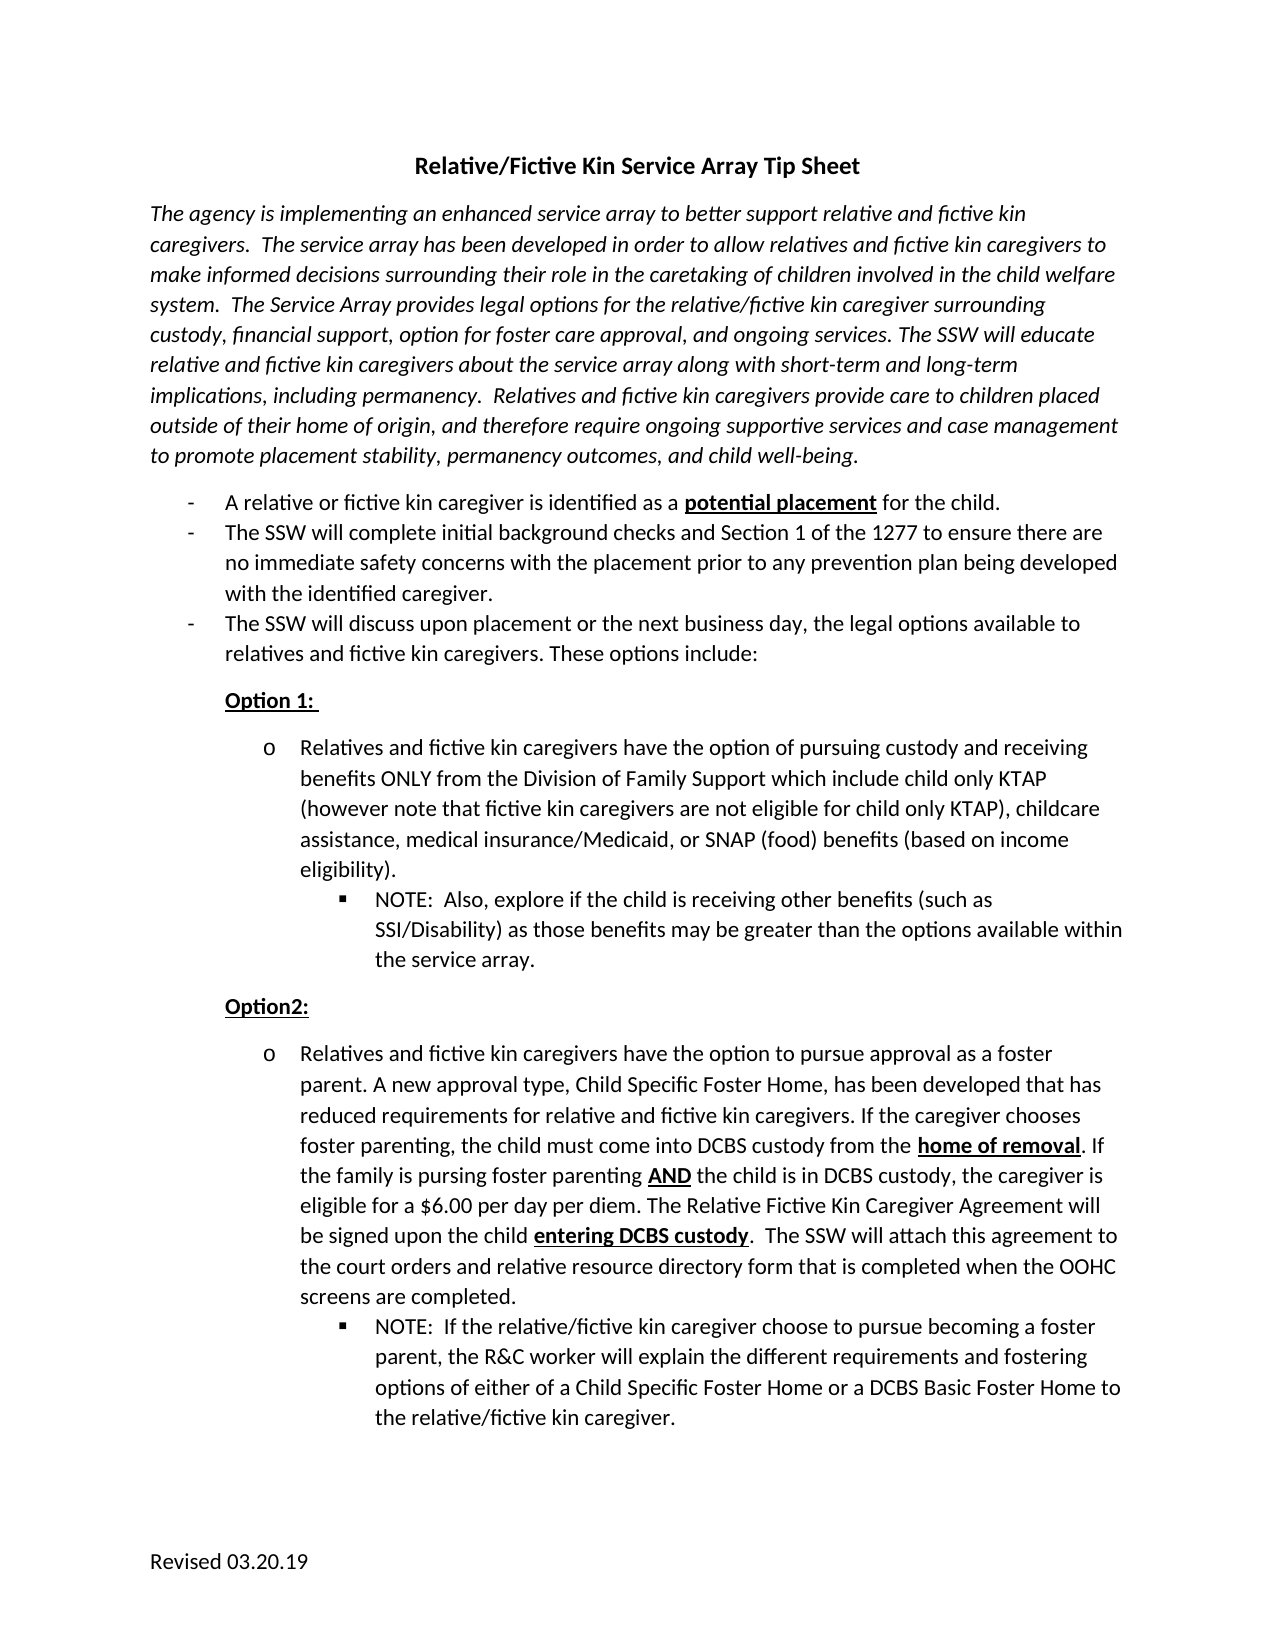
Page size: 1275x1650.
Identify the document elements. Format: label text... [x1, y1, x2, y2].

text Option2: [150, 992, 1125, 1020]
list A relative or fictive kin caregiver is identified as a potential placement for the child. [187, 488, 1125, 516]
text Option 1: [187, 686, 1125, 714]
text The agency is implementing an enhanced service array to better support relative and fictive kin caregivers. The service array has been developed in order to allow relatives and fictive kin caregivers to make informed decisions surrounding their role in the caretaking of children involved in the child welfare system. The Service Array provides legal options for the relative/fictive kin caregiver surrounding custody, financial support, option for foster care approval, and ongoing services. The SSW will educate relative and fictive kin caregivers about the service array along with short-term and long-term implications, including permanency. Relatives and fictive kin caregivers provide care to children placed outside of their home of origin, and therefore require ongoing supportive services and case management to promote placement stability, permanency outcomes, and child well-being. [150, 199, 1125, 469]
text Relative/Fictive Kin Service Array Tip Sheet [150, 150, 1125, 181]
list The SSW will discuss upon placement or the next business day, the legal options available to relatives and fictive kin caregivers. These options include: [187, 609, 1125, 667]
list Relatives and fictive kin caregivers have the option to pursue approval as a foster parent. A new approval type, Child Specific Foster Home, has been developed that has reduced requirements for relative and fictive kin caregivers. If the caregiver chooses foster parenting, the child must come into DCBS custody from the home of removal. If the family is pursing foster parenting AND the child is in DCBS custody, the caregiver is eligible for a $6.00 per day per diem. The Relative Fictive Kin Caregiver Agreement will be signed upon the child entering DCBS custody. The SSW will attach this agreement to the court orders and relative resource directory form that is completed when the OOHC screens are completed. [262, 1039, 1125, 1310]
list NOTE: Also, explore if the child is receiving other benefits (such as SSI/Disability) as those benefits may be greater than the options available within the service array. [337, 885, 1125, 973]
list Relatives and fictive kin caregivers have the option of pursuing custody and receiving benefits ONLY from the Division of Family Support which include child only KTAP (however note that fictive kin caregivers are not eligible for child only KTAP), childcare assistance, medical insurance/Medicaid, or SNAP (food) benefits (based on income eligibility). [262, 733, 1125, 883]
list NOTE: If the relative/fictive kin caregiver choose to pursue becoming a foster parent, the R&C worker will explain the different requirements and fostering options of either of a Child Specific Foster Home or a DCBS Basic Foster Home to the relative/fictive kin caregiver. [337, 1312, 1125, 1431]
list The SSW will complete initial background checks and Section 1 of the 1277 to ensure there are no immediate safety concerns with the placement prior to any prevention plan being developed with the identified caregiver. [187, 518, 1125, 607]
